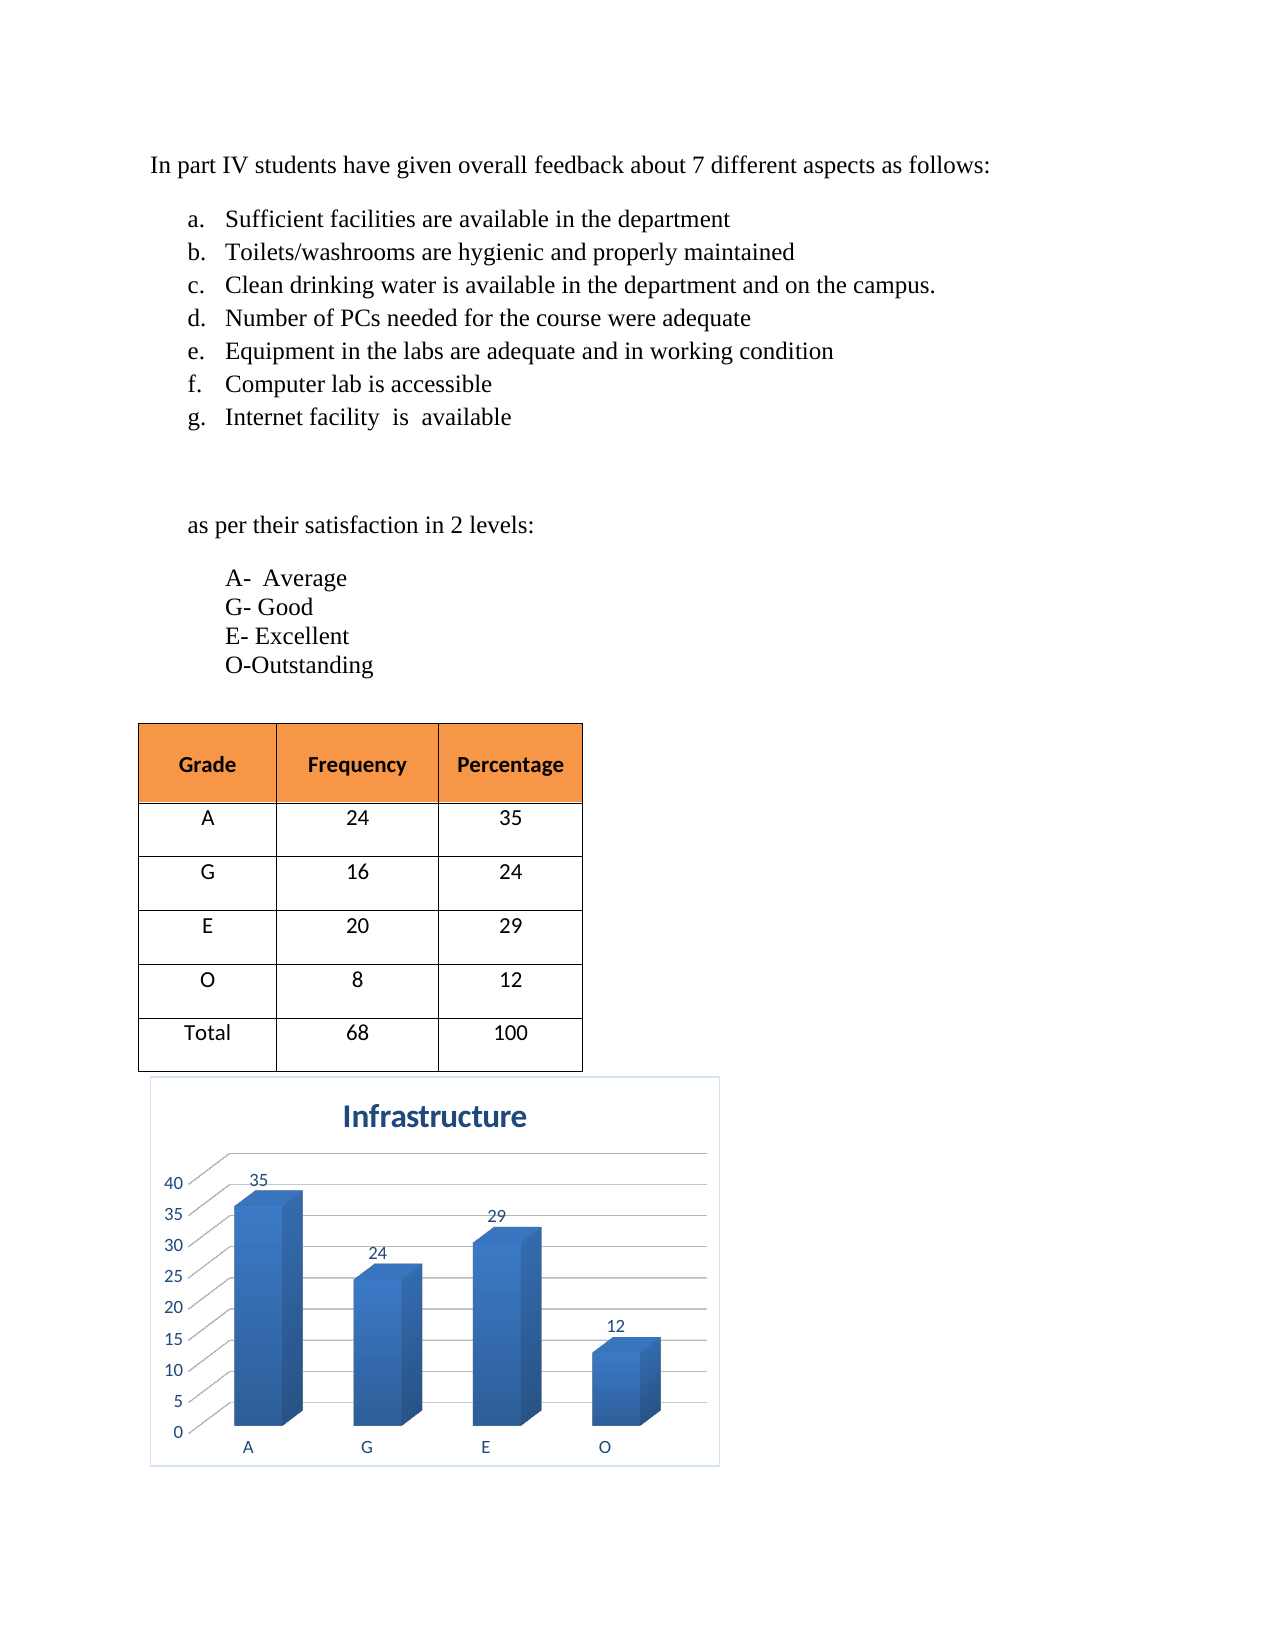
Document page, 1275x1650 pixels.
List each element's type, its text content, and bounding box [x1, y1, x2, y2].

table_cell Total [139, 1019, 276, 1071]
table_cell 8 [277, 965, 438, 1017]
text O-Outstanding [225, 650, 1125, 678]
list Sufficient facilities are available in the department [187, 204, 1125, 233]
list Equipment in the labs are adequate and in working condition [187, 336, 1125, 365]
text as per their satisfaction in 2 levels: [187, 510, 1125, 538]
table_header Grade [139, 724, 276, 802]
table_header Percentage [439, 724, 582, 802]
list Average [225, 563, 1125, 592]
table_cell 35 [439, 804, 582, 856]
text G- Good [225, 592, 1125, 621]
list Computer lab is accessible [187, 369, 1125, 398]
list Clean drinking water is available in the department and on the campus. [187, 270, 1125, 299]
list Internet facility is available [187, 402, 1125, 431]
table_cell G [139, 857, 276, 910]
table_cell 12 [439, 965, 582, 1017]
table_cell O [139, 965, 276, 1017]
table_cell 24 [439, 857, 582, 910]
text In part IV students have given overall feedback about 7 different aspects as follows: [150, 150, 1125, 179]
list Toilets/washrooms are hygienic and properly maintained [187, 237, 1125, 266]
list Number of PCs needed for the course were adequate [187, 303, 1125, 332]
table_cell 68 [277, 1019, 438, 1071]
table_cell 16 [277, 857, 438, 910]
table_cell 20 [277, 911, 438, 964]
text E- Excellent [225, 621, 1125, 650]
table_cell 100 [439, 1019, 582, 1071]
table_cell A [139, 804, 276, 856]
table_cell E [139, 911, 276, 964]
table_cell 24 [277, 804, 438, 856]
table_cell 29 [439, 911, 582, 964]
table_header Frequency [277, 724, 438, 802]
